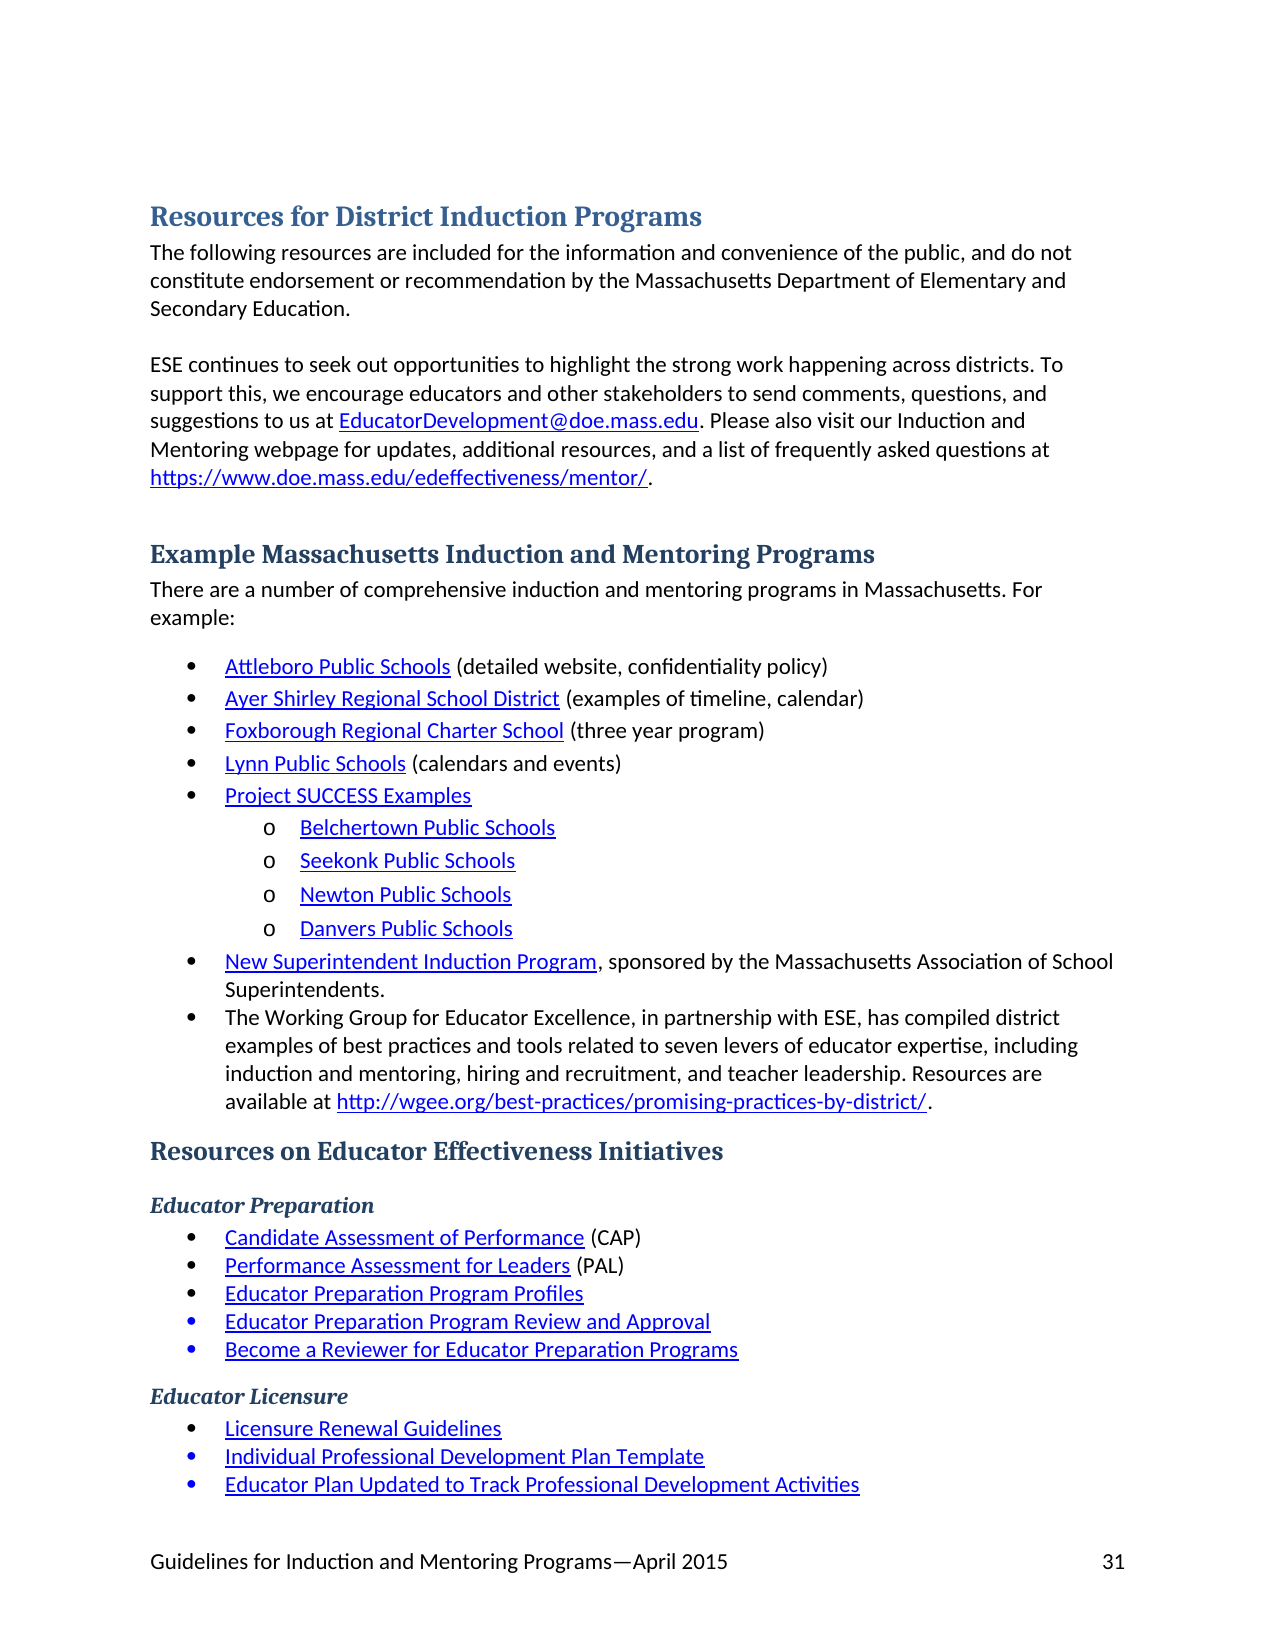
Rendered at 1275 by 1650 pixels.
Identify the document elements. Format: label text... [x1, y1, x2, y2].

list Danvers Public Schools [262, 914, 1125, 943]
list Seekonk Public Schools [262, 847, 1125, 876]
text The following resources are included for the information and convenience of the public, and do not constitute endorsement or recommendation by the Massachusetts Department of Elementary and Secondary Education. [150, 238, 1125, 323]
subtitle Educator Preparation [150, 1193, 1125, 1219]
list Belchertown Public Schools [262, 813, 1125, 842]
list Attleboro Public Schools (detailed website, confidentiality policy) [187, 652, 1125, 680]
list Educator Plan Updated to Track Professional Development Activities [187, 1470, 1125, 1498]
list The Working Group for Educator Excellence, in partnership with ESE, has compiled district examples of best practices and tools related to seven levers of educator expertise, including induction and mentoring, hiring and recruitment, and teacher leadership. Resources are available at http://wgee.org/best-practices/promising-practices-by-district/. [187, 1003, 1125, 1115]
subtitle Example Massachusetts Induction and Mentoring Programs [150, 539, 1125, 571]
list Ayer Shirley Regional School District (examples of timeline, calendar) [187, 684, 1125, 712]
list Foxborough Regional Charter School (three year program) [187, 717, 1125, 744]
subtitle Resources for District Induction Programs [150, 200, 1125, 233]
list Project SUCCESS Examples [187, 781, 1125, 809]
list Licensure Renewal Guidelines [187, 1414, 1125, 1442]
list Become a Reviewer for Educator Preparation Programs [187, 1335, 1125, 1363]
list Educator Preparation Program Review and Approval [187, 1307, 1125, 1335]
list Lynn Public Schools (calendars and events) [187, 749, 1125, 777]
list Individual Professional Development Plan Template [187, 1442, 1125, 1470]
text ESE continues to seek out opportunities to highlight the strong work happening across districts. To support this, we encourage educators and other stakeholders to send comments, questions, and suggestions to us at EducatorDevelopment@doe.mass.edu. Please also visit our Induction and Mentoring webpage for updates, additional resources, and a list of frequently asked questions at https://www.doe.mass.edu/edeffectiveness/mentor/. [150, 351, 1125, 491]
subtitle Resources on Educator Effectiveness Initiatives [150, 1136, 1125, 1167]
list Candidate Assessment of Performance (CAP) [187, 1223, 1125, 1251]
list Performance Assessment for Leaders (PAL) [187, 1251, 1125, 1279]
list Educator Preparation Program Profiles [187, 1279, 1125, 1307]
list Newton Public Schools [262, 880, 1125, 909]
text There are a number of comprehensive induction and mentoring programs in Massachusetts. For example: [150, 575, 1125, 631]
subtitle Educator Licensure [150, 1384, 1125, 1410]
list New Superintendent Induction Program, sponsored by the Massachusetts Association of School Superintendents. [187, 947, 1125, 1003]
